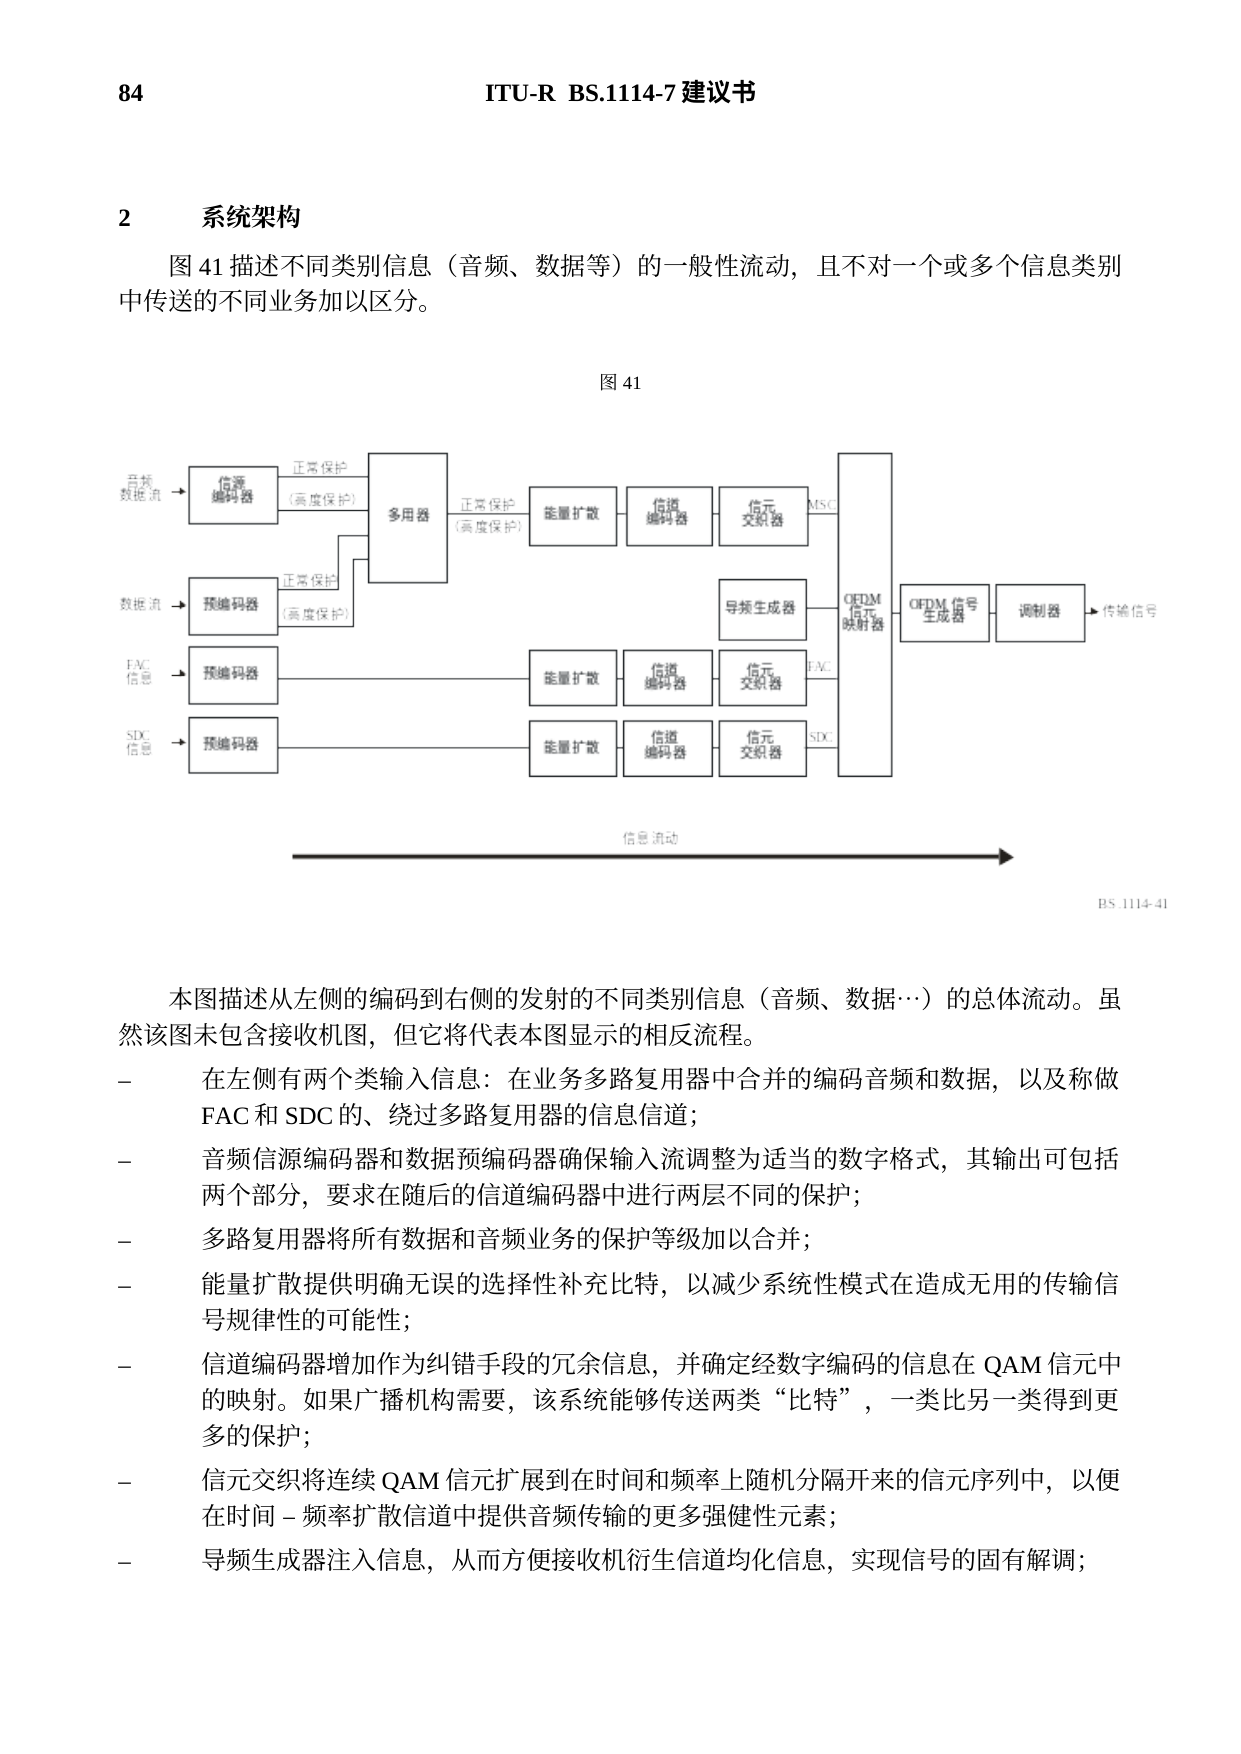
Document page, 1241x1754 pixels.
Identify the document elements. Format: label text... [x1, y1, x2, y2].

text – 多路复用器将所有数据和音频业务的保护等级加以合并； [118, 1220, 1122, 1256]
text – 音频信源编码器和数据预编码器确保输入流调整为适当的数字格式，其输出可包括两个部分，要求在随后的信道编码器中进行两层不同的保护； [118, 1140, 1122, 1212]
text – 信元交织将连续QAM信元扩展到在时间和频率上随机分隔开来的信元序列中，以便在时间 – 频率扩散信道中提供音频传输的更多强健性元素； [118, 1461, 1122, 1533]
text 图 41 [118, 368, 1122, 395]
subtitle 2 系统架构 [118, 198, 1122, 234]
text 本图描述从左侧的编码到右侧的发射的不同类别信息（音频、数据…）的总体流动。虽然该图未包含接收机图，但它将代表本图显示的相反流程。 [118, 979, 1122, 1051]
text 图41描述不同类别信息（音频、数据等）的一般性流动，且不对一个或多个信息类别中传送的不同业务加以区分。 [118, 246, 1122, 318]
text – 导频生成器注入信息，从而方便接收机衍生信道均化信息，实现信号的固有解调； [118, 1541, 1122, 1577]
text – 能量扩散提供明确无误的选择性补充比特，以减少系统性模式在造成无用的传输信号规律性的可能性； [118, 1264, 1122, 1336]
text – 在左侧有两个类输入信息：在业务多路复用器中合并的编码音频和数据，以及称做FAC和SDC的、绕过多路复用器的信息信道； [118, 1060, 1122, 1132]
text – 信道编码器增加作为纠错手段的冗余信息，并确定经数字编码的信息在QAM信元中的映射。如果广播机构需要，该系统能够传送两类“比特”，一类比另一类得到更多的保护； [118, 1344, 1122, 1452]
